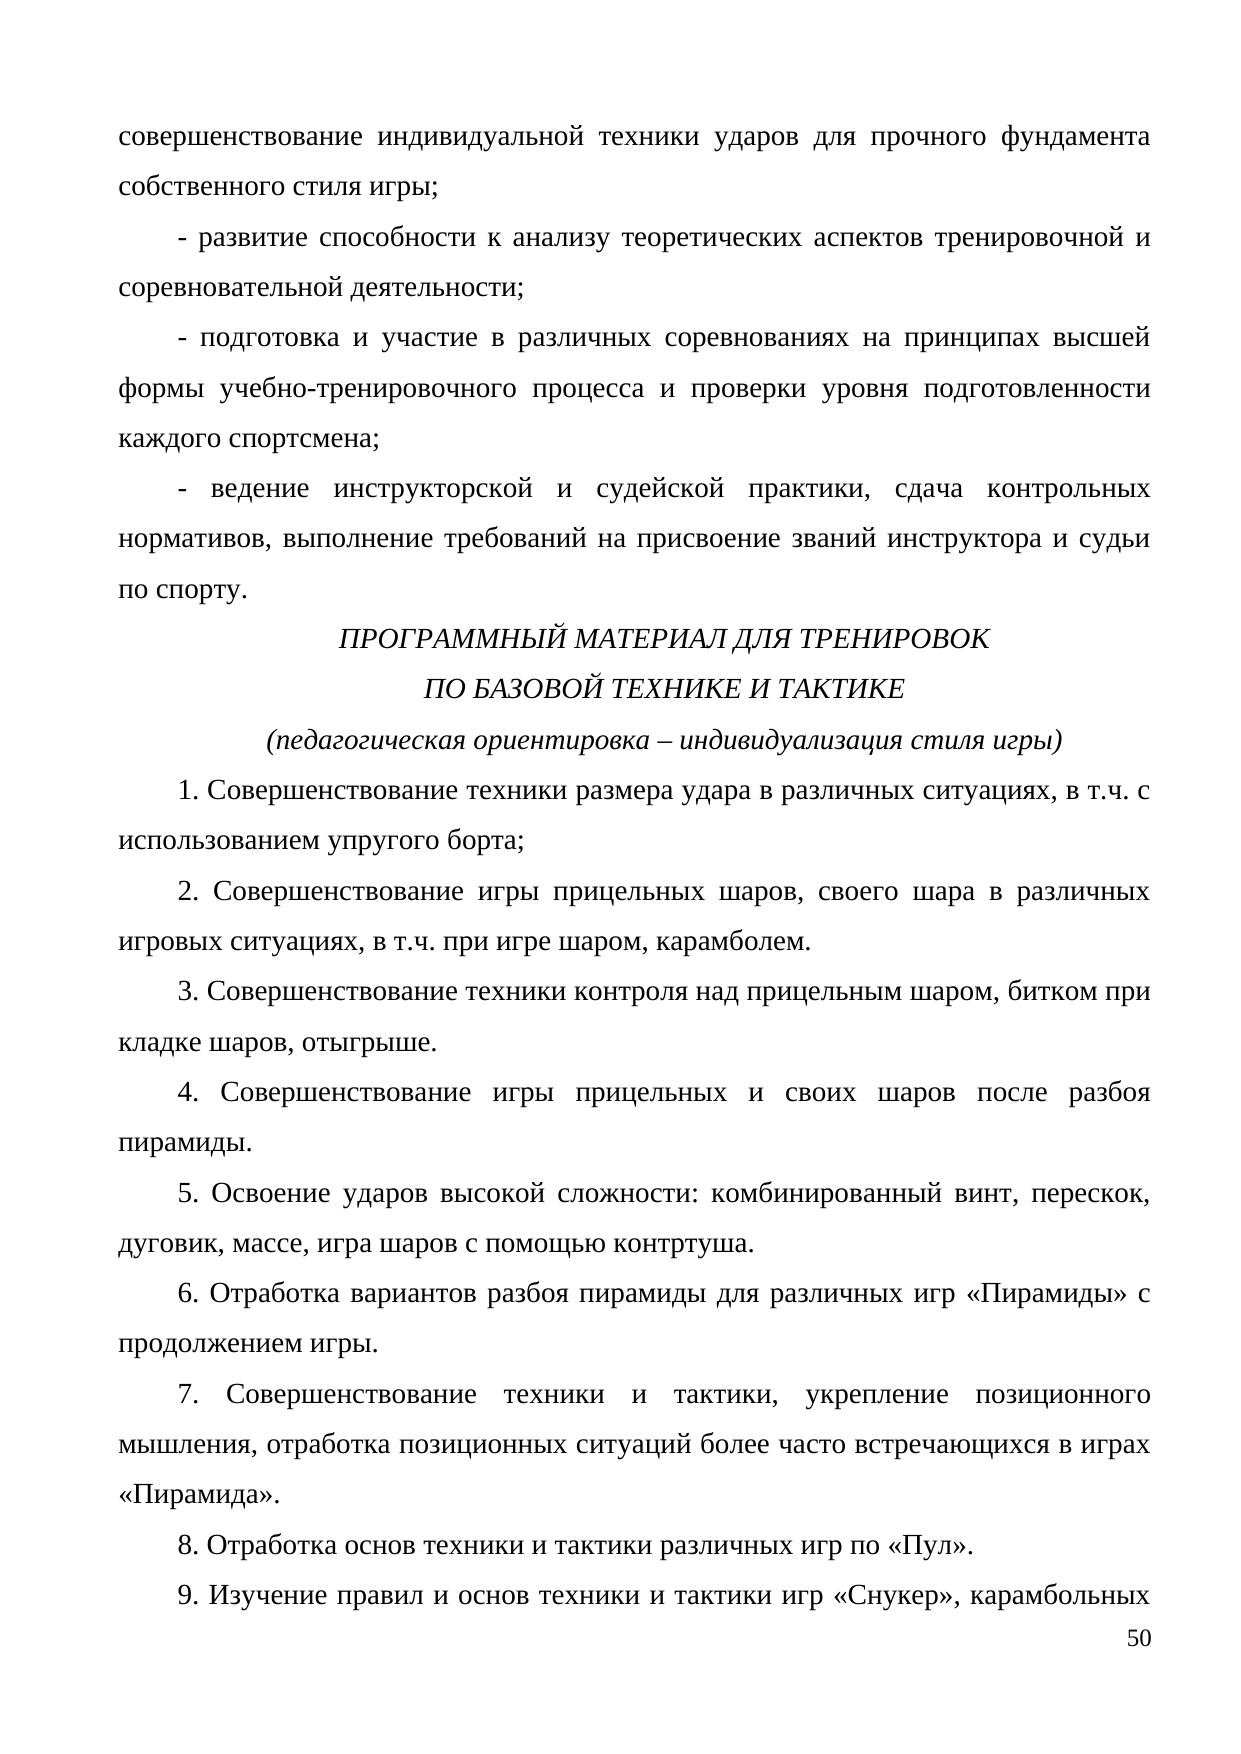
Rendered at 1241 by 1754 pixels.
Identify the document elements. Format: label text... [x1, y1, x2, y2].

text (педагогическая ориентировка – индивидуализация стиля игры) [118, 722, 1152, 755]
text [118, 118, 1152, 202]
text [118, 1577, 1152, 1611]
text ПРОГРАММНЫЙ МАТЕРИАЛ ДЛЯ ТРЕНИРОВОК [118, 621, 1152, 655]
text - ведение инструкторской и судейской практики, сдача контрольных нормативов, выполнение требований на присвоение званий инструктора и судьи по спорту. [118, 470, 1152, 604]
text 2. Совершенствование игры прицельных шаров, своего шара в различных игровых ситуациях, в т.ч. при игре шаром, карамболем. [118, 873, 1152, 957]
text ПО БАЗОВОЙ ТЕХНИКЕ И ТАКТИКЕ [118, 672, 1152, 705]
text 1. Совершенствование техники размера удара в различных ситуациях, в т.ч. с использованием упругого борта; [118, 772, 1152, 856]
text 7. Совершенствование техники и тактики, укрепление позиционного мышления, отработка позиционных ситуаций более часто встречающихся в играх «Пирамида». [118, 1376, 1152, 1510]
text 6. Отработка вариантов разбоя пирамиды для различных игр «Пирамиды» с продолжением игры. [118, 1275, 1152, 1359]
text 4. Совершенствование игры прицельных и своих шаров после разбоя пирамиды. [118, 1074, 1152, 1158]
text - развитие способности к анализу теоретических аспектов тренировочной и соревновательной деятельности; [118, 219, 1152, 303]
text - подготовка и участие в различных соревнованиях на принципах высшей формы учебно-тренировочного процесса и проверки уровня подготовленности каждого спортсмена; [118, 319, 1152, 453]
text 3. Совершенствование техники контроля над прицельным шаром, битком при кладке шаров, отыгрыше. [118, 973, 1152, 1057]
text 8. Отработка основ техники и тактики различных игр по «Пул». [118, 1527, 1152, 1560]
text 5. Освоение ударов высокой сложности: комбинированный винт, перескок, дуговик, массе, игра шаров с помощью контртуша. [118, 1175, 1152, 1258]
